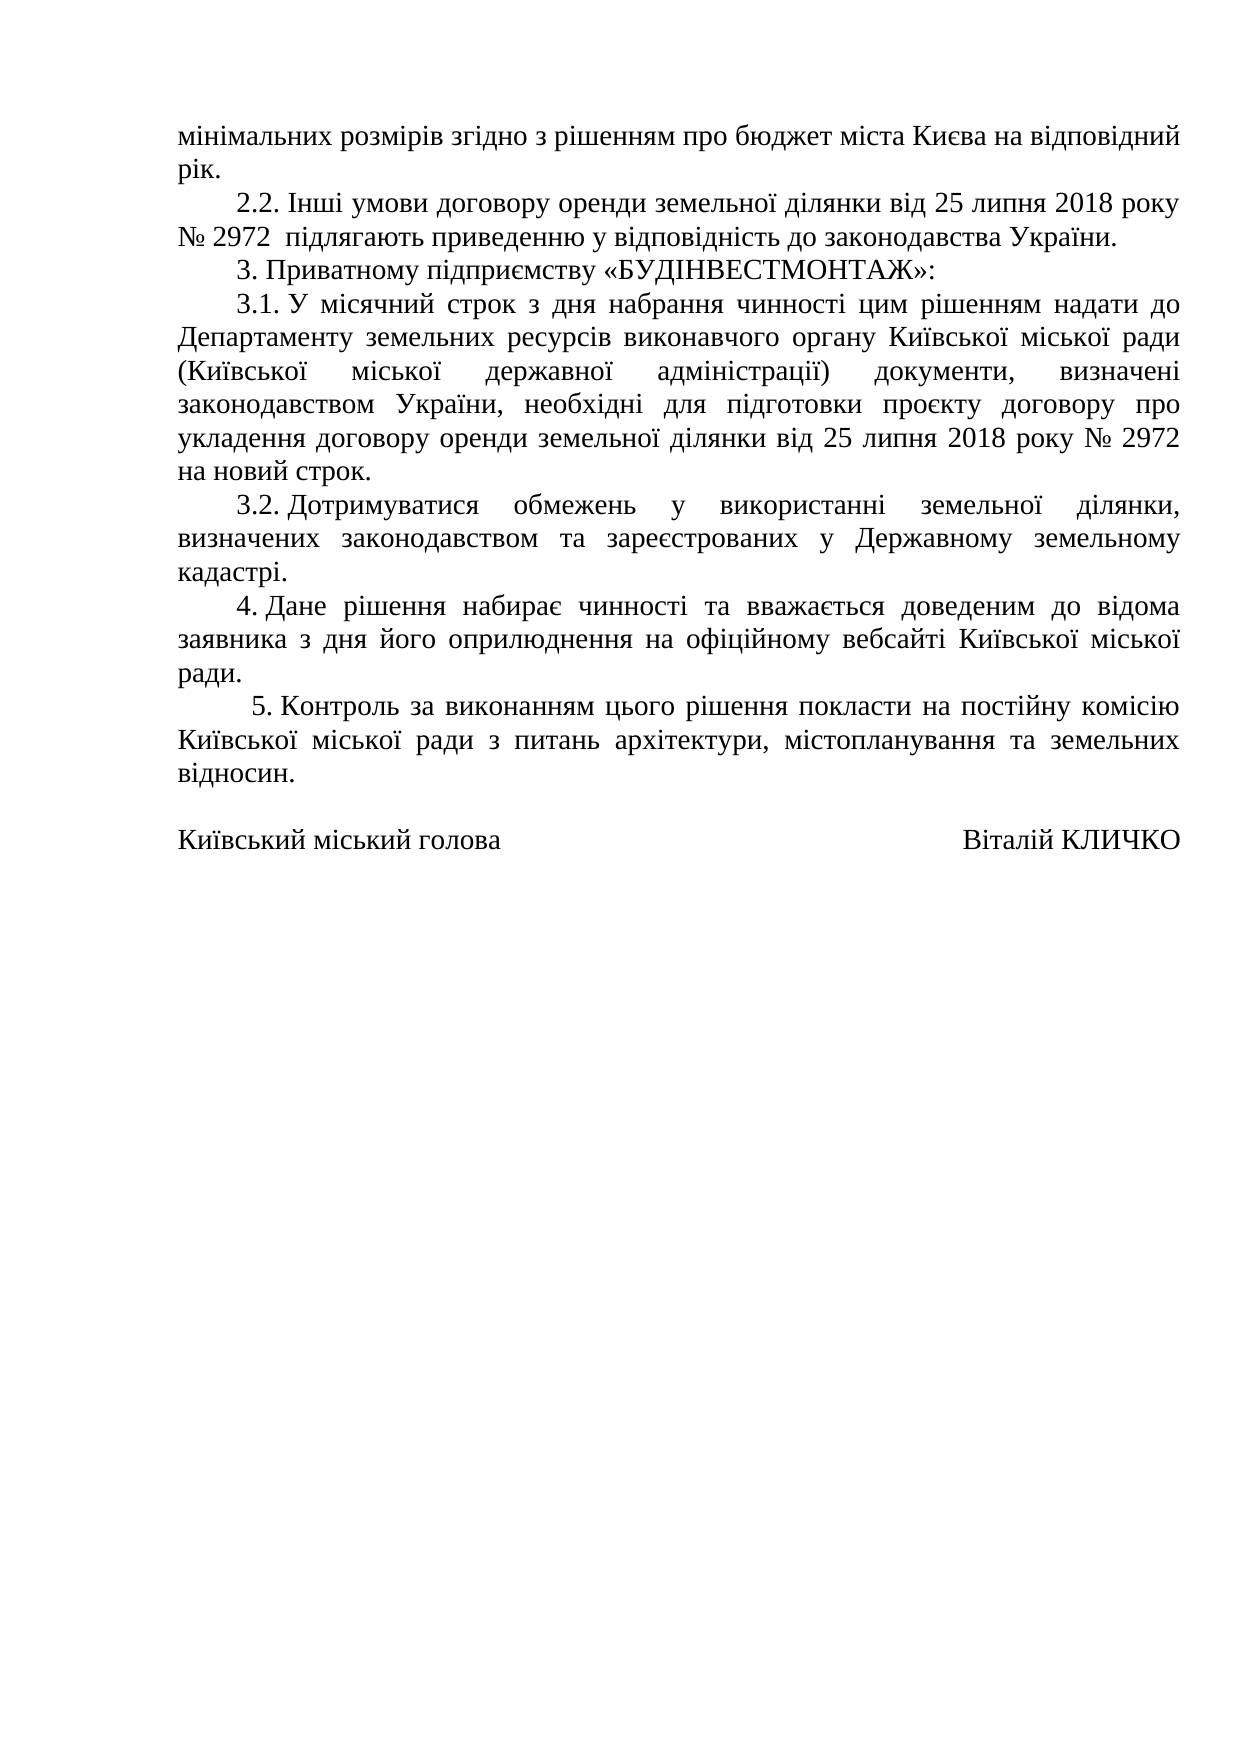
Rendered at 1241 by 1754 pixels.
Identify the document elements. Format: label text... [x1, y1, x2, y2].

list Дотримуватися обмежень у використанні земельної ділянки, визначених законодавством та зареєстрованих у Державному земельному кадастрі. [177, 487, 1181, 588]
list Інші умови договору оренди земельної ділянки від 25 липня 2018 року № 2972 підлягають приведенню у відповідність до законодавства України. [177, 185, 1181, 252]
table_header Київський міський голова [177, 823, 679, 856]
table_header Віталій КЛИЧКО [679, 823, 1180, 856]
list Контроль за виконанням цього рішення покласти на постійну комісію Київської міської ради з питань архітектури, містопланування та земельних відносин. [177, 688, 1181, 789]
list У місячний строк з дня набрання чинності цим рішенням надати до Департаменту земельних ресурсів виконавчого органу Київської міської ради (Київської міської державної адміністрації) документи, визначені законодавством України, необхідні для підготовки проєкту договору про укладення договору оренди земельної ділянки від 25 липня 2018 року № 2972 на новий строк. [177, 286, 1181, 487]
list Приватному підприємству «БУДІНВЕСТМОНТАЖ»: [177, 252, 1181, 286]
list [177, 118, 1181, 185]
list Дане рішення набирає чинності та вважається доведеним до відома заявника з дня його оприлюднення на офіційному вебсайті Київської міської ради. [177, 588, 1181, 688]
